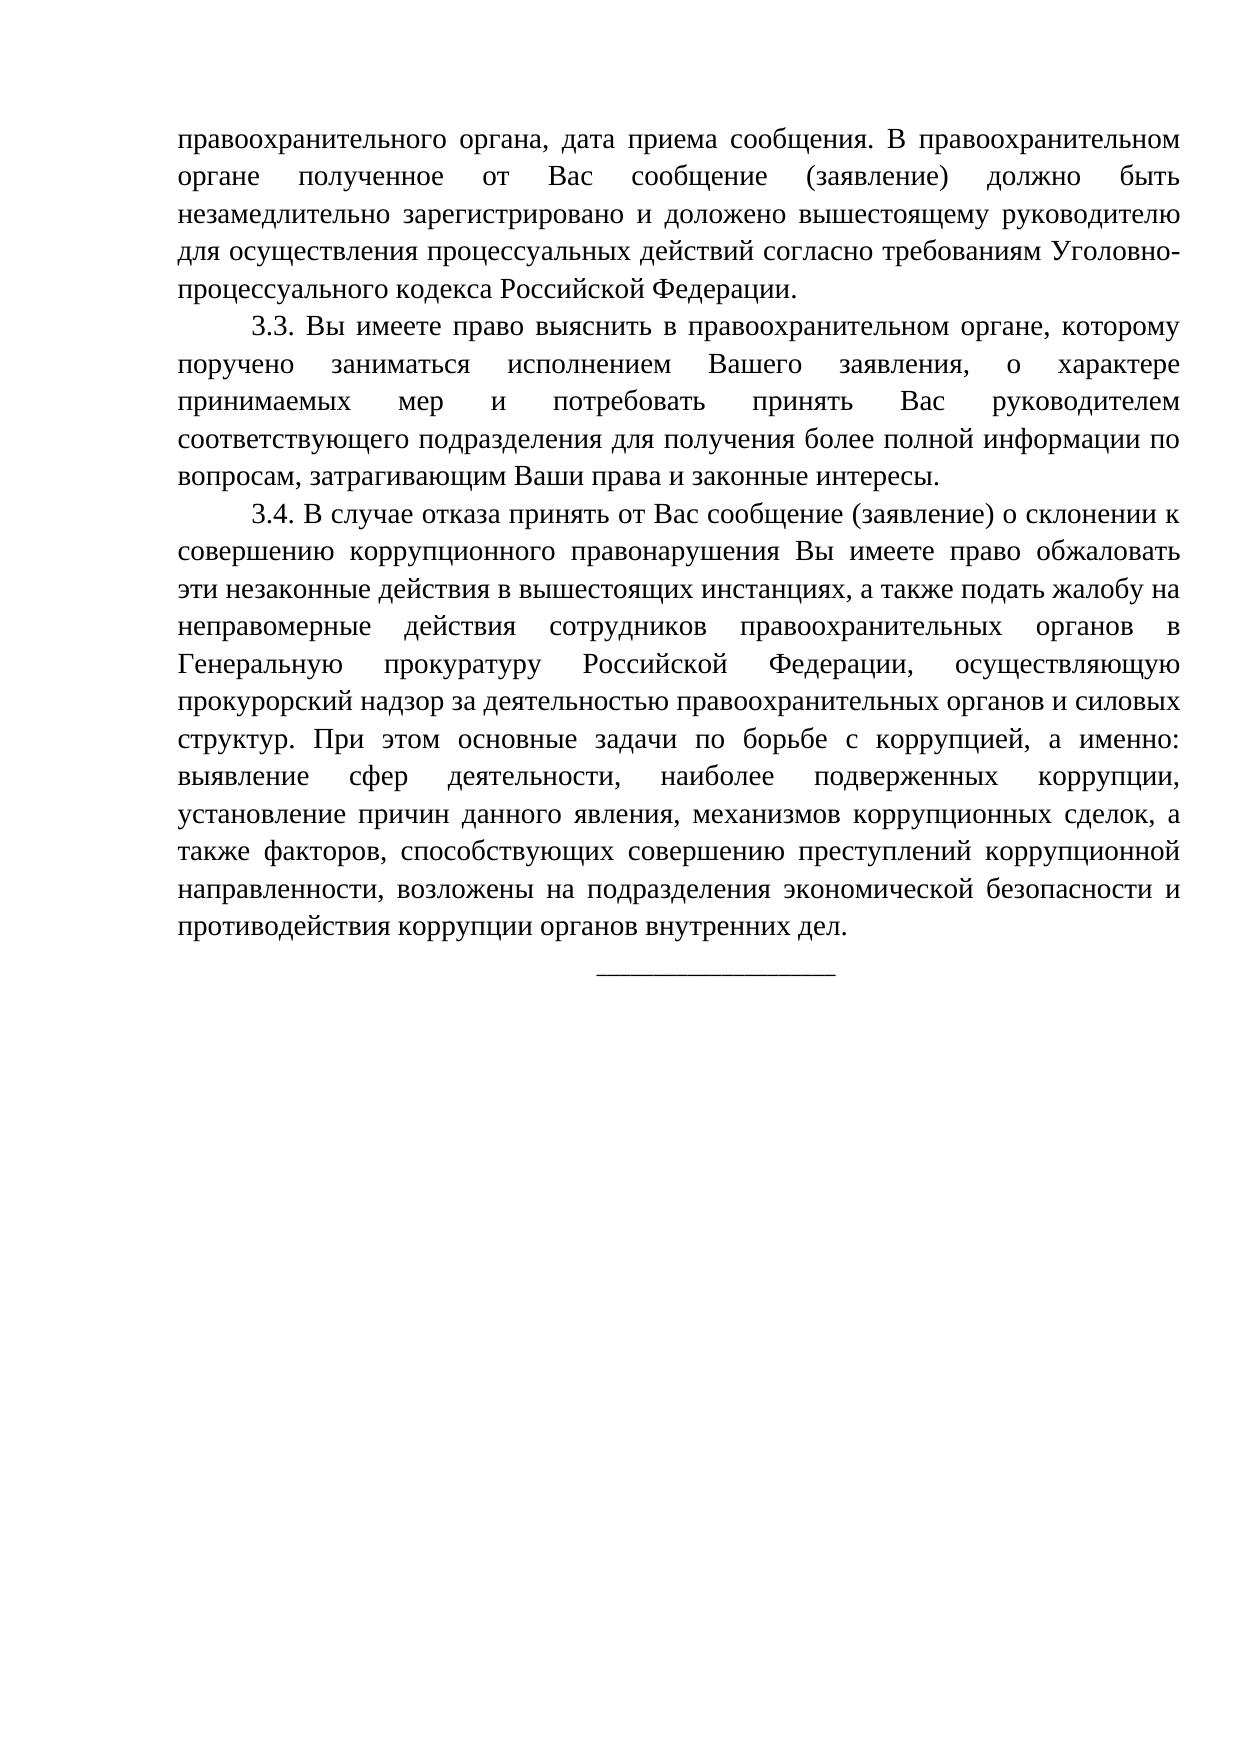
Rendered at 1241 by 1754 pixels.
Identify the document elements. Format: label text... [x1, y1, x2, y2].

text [177, 118, 1181, 306]
text 3.4. В случае отказа принять от Вас сообщение (заявление) о склонении к совершению коррупционного правонарушения Вы имеете право обжаловать эти незаконные действия в вышестоящих инстанциях, а также подать жалобу на неправомерные действия сотрудников правоохранительных органов в Генеральную прокуратуру Российской Федерации, осуществляющую прокурорский надзор за деятельностью правоохранительных органов и силовых структур. При этом основные задачи по борьбе с коррупцией, а именно: выявление сфер деятельности, наиболее подверженных коррупции, установление причин данного явления, механизмов коррупционных сделок, а также факторов, способствующих совершению преступлений коррупционной направленности, возложены на подразделения экономической безопасности и противодействия коррупции органов внутренних дел. [177, 493, 1181, 943]
text _____________________ [177, 943, 1181, 981]
text 3.3. Вы имеете право выяснить в правоохранительном органе, которому поручено заниматься исполнением Вашего заявления, о характере принимаемых мер и потребовать принять Вас руководителем соответствующего подразделения для получения более полной информации по вопросам, затрагивающим Ваши права и законные интересы. [177, 306, 1181, 493]
